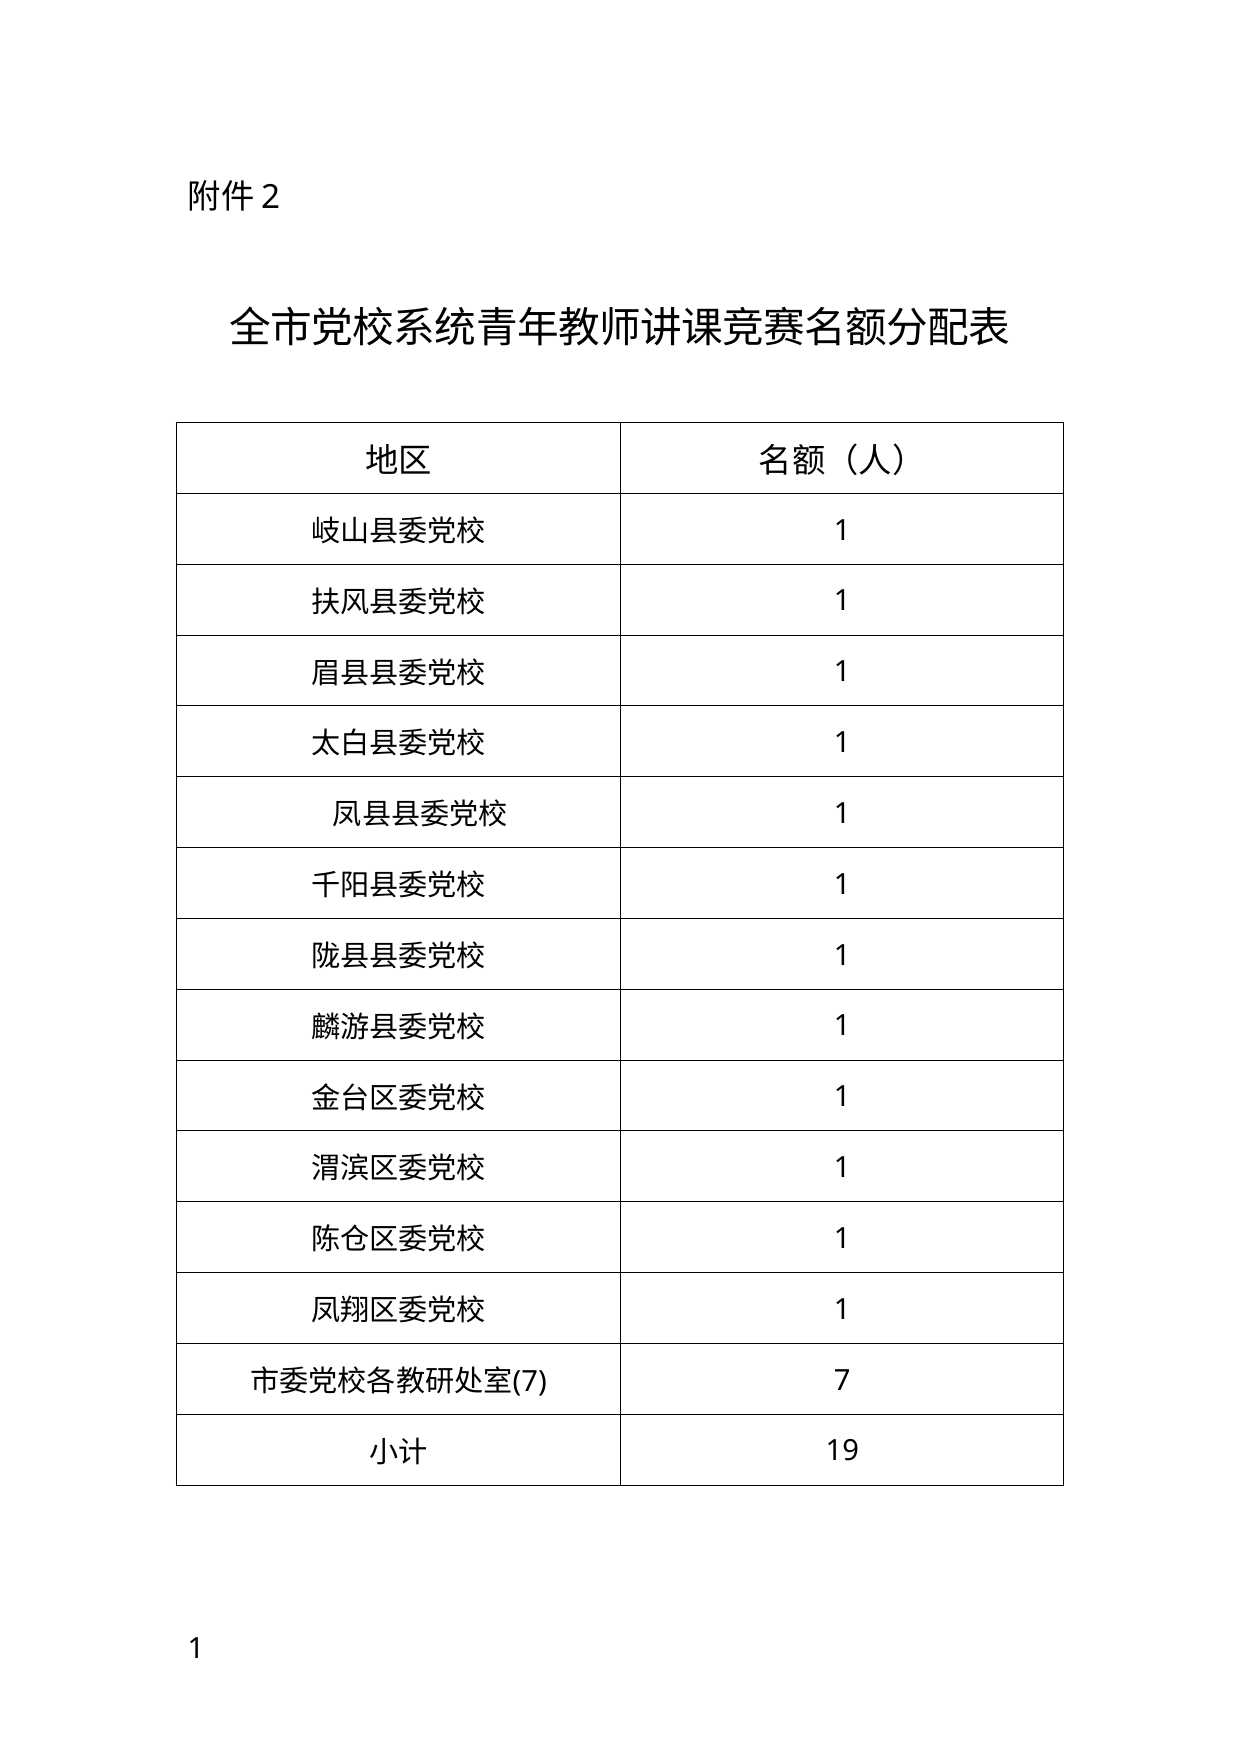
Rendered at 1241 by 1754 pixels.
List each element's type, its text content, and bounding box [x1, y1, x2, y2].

table_cell 市委党校各教研处室(7) [177, 1344, 620, 1414]
table_cell 7 [621, 1344, 1063, 1414]
table_cell 扶风县委党校 [177, 565, 620, 634]
table_cell 1 [621, 848, 1063, 918]
table_cell 1 [621, 565, 1063, 634]
table_cell 19 [621, 1415, 1063, 1484]
table_cell 金台区委党校 [177, 1061, 620, 1130]
table_cell 1 [621, 777, 1063, 847]
table_header 名额（人） [621, 423, 1063, 493]
table_cell 1 [621, 1131, 1063, 1201]
table_cell 1 [621, 706, 1063, 776]
table_cell 1 [621, 494, 1063, 564]
table_cell 1 [621, 1061, 1063, 1130]
table_cell 渭滨区委党校 [177, 1131, 620, 1201]
table_cell 千阳县委党校 [177, 848, 620, 918]
table_header 地区 [177, 423, 620, 493]
table_cell 1 [621, 990, 1063, 1059]
text 全市党校系统青年教师讲课竞赛名额分配表 [187, 292, 1053, 357]
table_cell 陈仓区委党校 [177, 1202, 620, 1272]
table_cell 眉县县委党校 [177, 636, 620, 705]
table_cell 麟游县委党校 [177, 990, 620, 1059]
text 附件2 [187, 162, 1053, 227]
table_cell 凤翔区委党校 [177, 1273, 620, 1343]
table_cell 太白县委党校 [177, 706, 620, 776]
table_cell 凤县县委党校 [177, 777, 620, 847]
table_cell 1 [621, 1202, 1063, 1272]
table_cell 1 [621, 636, 1063, 705]
table_cell 小计 [177, 1415, 620, 1484]
table_cell 岐山县委党校 [177, 494, 620, 564]
table_cell 1 [621, 919, 1063, 989]
table_cell 陇县县委党校 [177, 919, 620, 989]
table_cell 1 [621, 1273, 1063, 1343]
